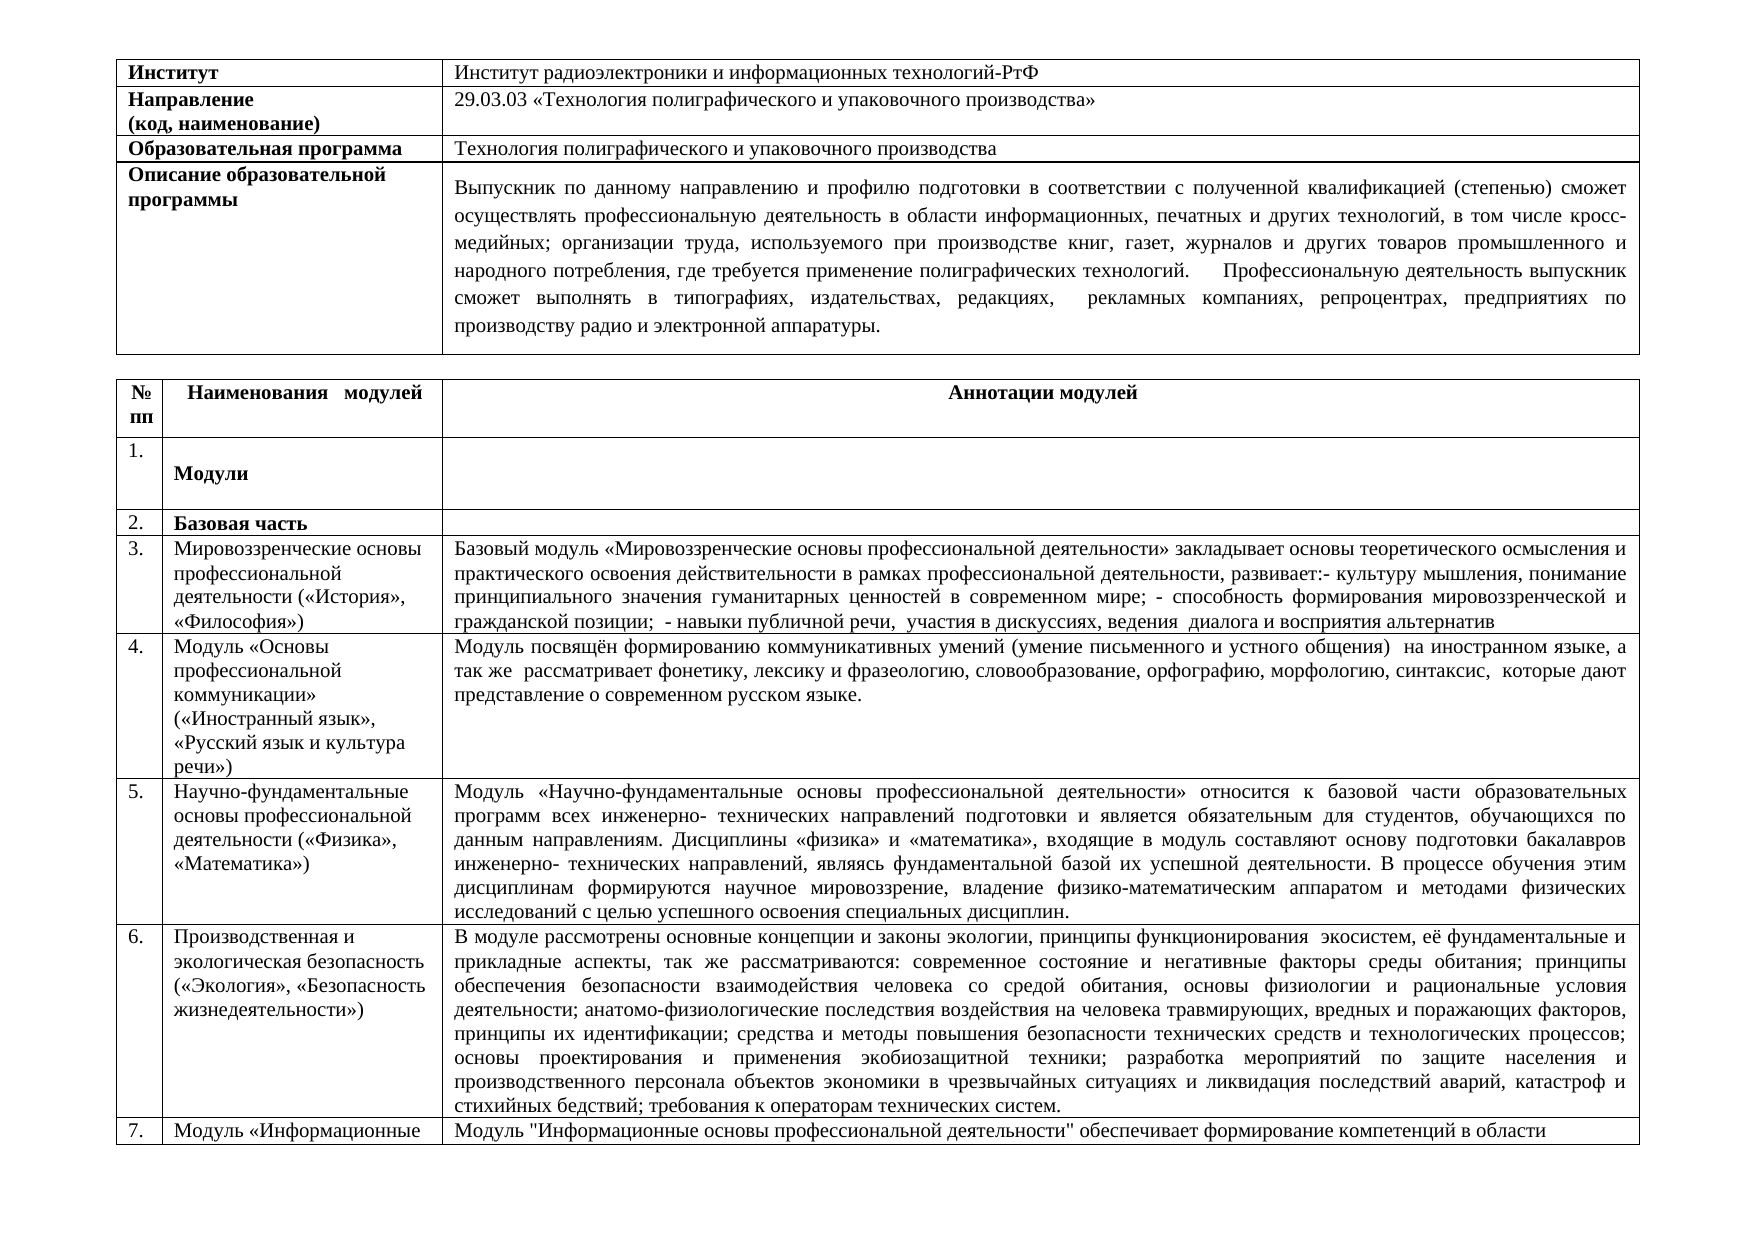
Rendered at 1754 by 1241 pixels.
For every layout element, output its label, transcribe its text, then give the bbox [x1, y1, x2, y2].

table_cell Модуль посвящён формированию коммуникативных умений (умение письменного и устного общения) на иностранном языке, а так же рассматривает фонетику, лексику и фразеологию, словообразование, орфографию, морфологию, синтаксис, которые дают представление о современном русском языке. [443, 634, 1639, 778]
table_cell Описание образовательной программы [117, 163, 442, 354]
table_header Аннотации модулей [443, 380, 1639, 437]
table_cell Образовательная программа [117, 136, 442, 161]
table_header Институт [117, 60, 442, 86]
table_header Институт радиоэлектроники и информационных технологий-РтФ [443, 60, 1639, 86]
table_cell Технология полиграфического и упаковочного производства [443, 136, 1639, 161]
table_cell [117, 536, 162, 633]
table_cell 29.03.03 «Технология полиграфического и упаковочного производства» [443, 87, 1639, 135]
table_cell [443, 1118, 1639, 1143]
table_cell [117, 1118, 162, 1143]
table_cell Выпускник по данному направлению и профилю подготовки в соответствии с полученной квалификацией (степенью) сможет осуществлять профессиональную деятельность в области информационных, печатных и других технологий, в том числе кросс-медийных; организации труда, используемого при производстве книг, газет, журналов и других товаров промышленного и народного потребления, где требуется применение полиграфических технологий. Профессиональную деятельность выпускник сможет выполнять в типографиях, издательствах, редакциях, рекламных компаниях, репроцентрах, предприятиях по производству радио и электронной аппаратуры. [443, 163, 1639, 354]
table_cell Модули [163, 438, 442, 509]
table_cell Направление (код, наименование) [117, 87, 442, 135]
table_cell Базовый модуль «Мировоззренческие основы профессиональной деятельности» закладывает основы теоретического осмысления и практического освоения действительности в рамках профессиональной деятельности, развивает:- культуру мышления, понимание принципиального значения гуманитарных ценностей в современном мире; - способность формирования мировоззренческой и гражданской позиции; - навыки публичной речи, участия в дискуссиях, ведения диалога и восприятия альтернатив [443, 536, 1639, 633]
table_cell Базовая часть [163, 510, 442, 535]
table_cell Мировоззренческие основы профессиональной деятельности («История», «Философия») [163, 536, 442, 633]
table_cell [117, 925, 162, 1117]
table_cell [443, 438, 1639, 509]
table_cell [117, 438, 162, 509]
table_header № пп [117, 380, 162, 437]
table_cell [163, 1118, 442, 1143]
table_cell Производственная и экологическая безопасность («Экология», «Безопасность жизнедеятельности») [163, 925, 442, 1117]
table_cell В модуле рассмотрены основные концепции и законы экологии, принципы функционирования экосистем, её фундаментальные и прикладные аспекты, так же рассматриваются: современное состояние и негативные факторы среды обитания; принципы обеспечения безопасности взаимодействия человека со средой обитания, основы физиологии и рациональные условия деятельности; анатомо-физиологические последствия воздействия на человека травмирующих, вредных и поражающих факторов, принципы их идентификации; средства и методы повышения безопасности технических средств и технологических процессов; основы проектирования и применения экобиозащитной техники; разработка мероприятий по защите населения и производственного персонала объектов экономики в чрезвычайных ситуациях и ликвидация последствий аварий, катастроф и стихийных бедствий; требования к операторам технических систем. [443, 925, 1639, 1117]
table_cell [117, 510, 162, 535]
table_header Наименования модулей [163, 380, 442, 437]
table_cell [117, 779, 162, 923]
table_cell Модуль «Основы профессиональной коммуникации» («Иностранный язык», «Русский язык и культура речи») [163, 634, 442, 778]
table_cell Модуль «Научно-фундаментальные основы профессиональной деятельности» относится к базовой части образовательных программ всех инженерно- технических направлений подготовки и является обязательным для студентов, обучающихся по данным направлениям. Дисциплины «физика» и «математика», входящие в модуль составляют основу подготовки бакалавров инженерно- технических направлений, являясь фундаментальной базой их успешной деятельности. В процессе обучения этим дисциплинам формируются научное мировоззрение, владение физико-математическим аппаратом и методами физических исследований с целью успешного освоения специальных дисциплин. [443, 779, 1639, 923]
table_cell [117, 634, 162, 778]
table_cell Научно-фундаментальные основы профессиональной деятельности («Физика», «Математика») [163, 779, 442, 923]
table_cell [443, 510, 1639, 535]
